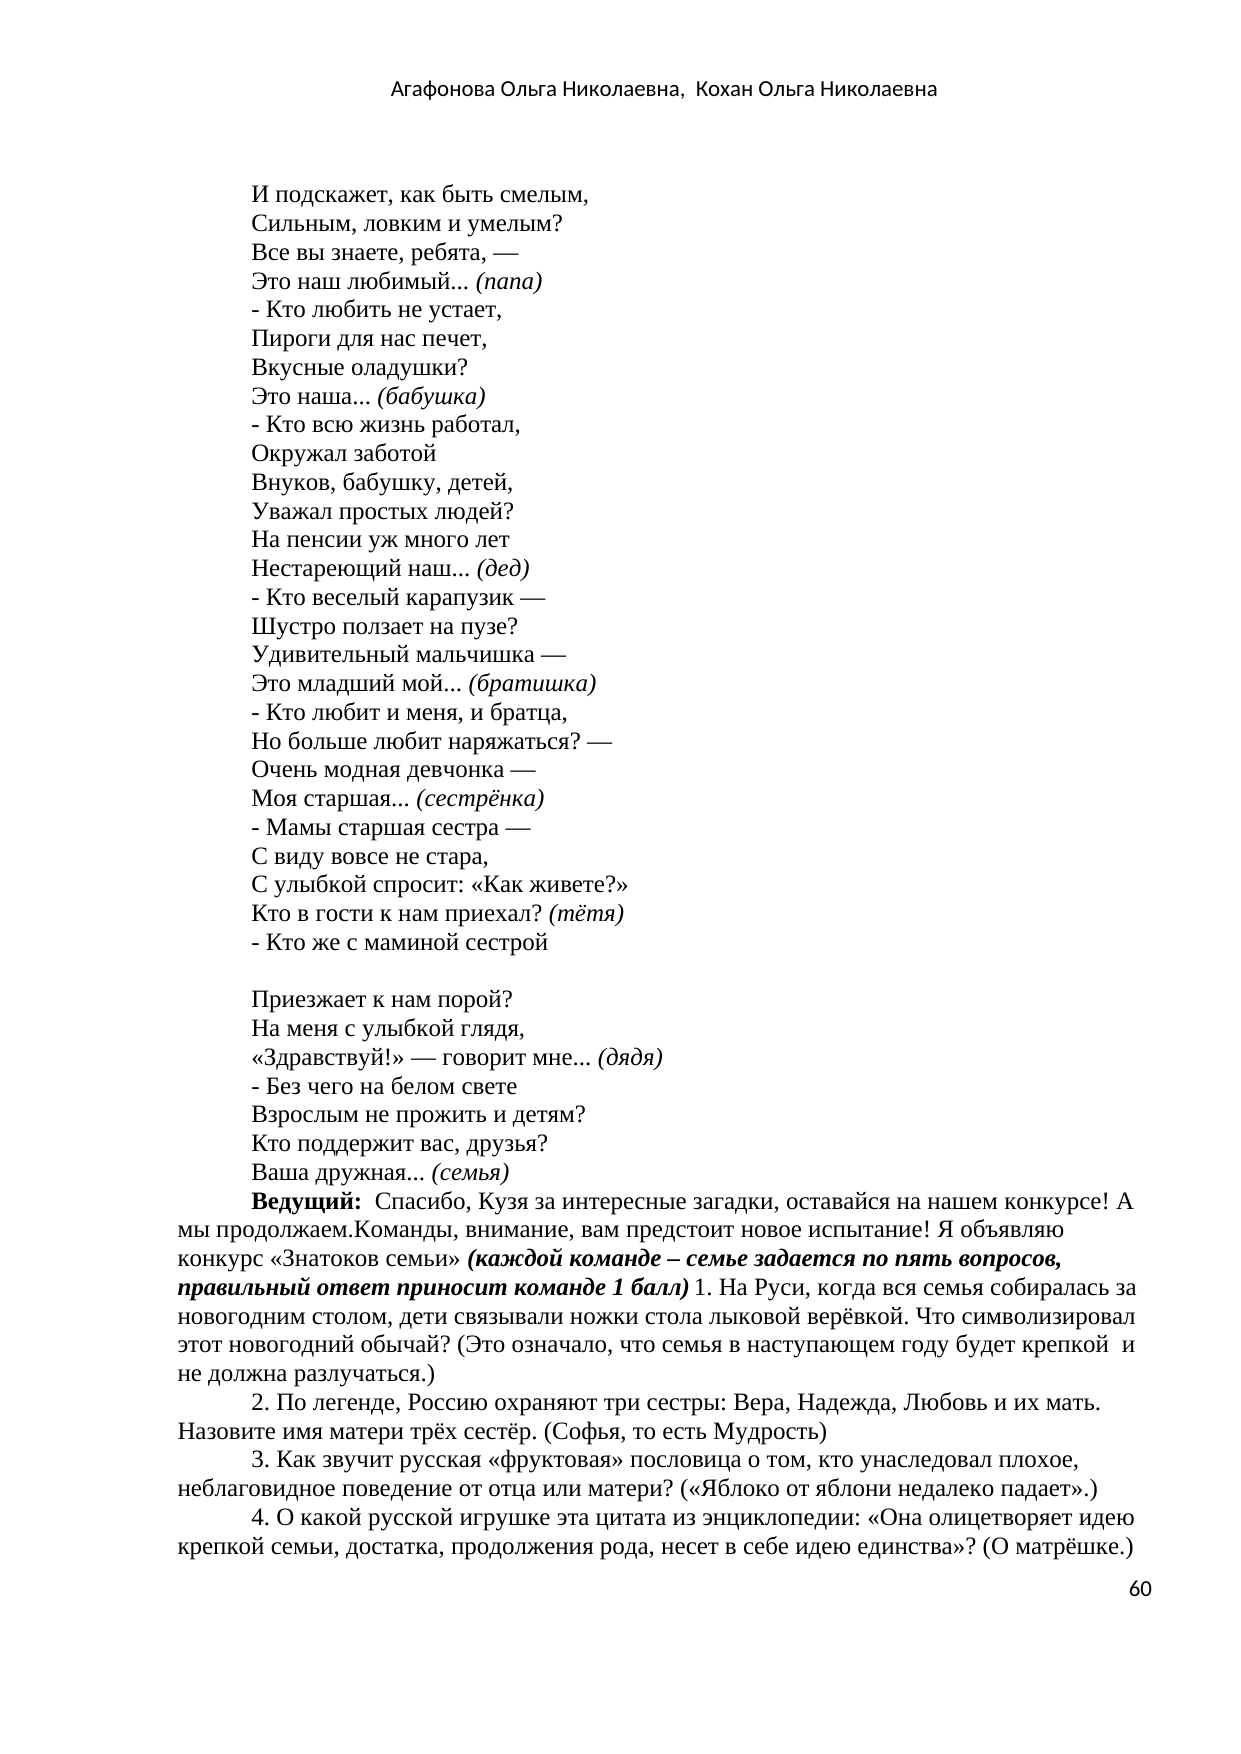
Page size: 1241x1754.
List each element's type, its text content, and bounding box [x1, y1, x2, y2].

text Шустро ползает на пузе? [177, 611, 1152, 639]
text Это наша... (бабушка) [177, 381, 1152, 409]
text «Здравствуй!» — говорит мне... (дядя) [177, 1042, 1152, 1071]
text Нестареющий наш... (дед) [177, 553, 1152, 582]
text Взрослым не прожить и детям? [177, 1099, 1152, 1128]
text - Без чего на белом свете [177, 1071, 1152, 1099]
text Уважал простых людей? [177, 496, 1152, 524]
text С улыбкой спросит: «Как живете?» [177, 869, 1152, 898]
text Удивительный мальчишка — [177, 639, 1152, 668]
text 4. О какой русской игрушке эта цитата из энциклопедии: «Она олицетворяет идею крепкой семьи, достатка, продолжения рода, несет в себе идею единства»? (О матрёшке.) [177, 1502, 1152, 1559]
text - Кто любить не устает, [177, 294, 1152, 323]
text - Кто веселый карапузик — [177, 582, 1152, 611]
text - Мамы старшая сестра — [177, 812, 1152, 841]
text - Кто всю жизнь работал, [177, 409, 1152, 438]
text Очень модная девчонка — [177, 754, 1152, 783]
text - Кто же с маминой сестрой [177, 927, 1152, 956]
text Внуков, бабушку, детей, [177, 467, 1152, 496]
text Это наш любимый... (папа) [177, 266, 1152, 294]
text Кто поддержит вас, друзья? [177, 1128, 1152, 1157]
text Ведущий: Спасибо, Кузя за интересные загадки, оставайся на нашем конкурсе! А мы продолжаем.Команды, внимание, вам предстоит новое испытание! Я объявляю конкурс «Знатоков семьи» (каждой команде – семье задается по пять вопросов, правильный ответ приносит команде 1 балл) 1. На Руси, когда вся семья собиралась за новогодним столом, дети связывали ножки стола лыковой верёвкой. Что символизировал этот новогодний обычай? (Это означало, что семья в наступающем году будет крепкой и не должна разлучаться.) [177, 1186, 1152, 1387]
text На меня с улыбкой глядя, [177, 1013, 1152, 1042]
text Это младший мой... (братишка) [177, 668, 1152, 697]
text Моя старшая... (сестрёнка) [177, 783, 1152, 812]
text - Кто любит и меня, и братца, [177, 697, 1152, 726]
text 2. По легенде, Россию охраняют три сестры: Вера, Надежда, Любовь и их мать. Назовите имя матери трёх сестёр. (Софья, то есть Мудрость) [177, 1387, 1152, 1444]
text Сильным, ловким и умелым? [177, 208, 1152, 237]
text 3. Как звучит русская «фруктовая» пословица о том, кто унаследовал плохое, неблаговидное поведение от отца или матери? («Яблоко от яблони недалеко падает».) [177, 1444, 1152, 1502]
text Окружал заботой [177, 438, 1152, 467]
text Пироги для нас печет, [177, 323, 1152, 352]
text Приезжает к нам порой? [177, 984, 1152, 1013]
text И подскажет, как быть смелым, [177, 179, 1152, 208]
text С виду вовсе не стара, [177, 841, 1152, 869]
text Вкусные оладушки? [177, 352, 1152, 381]
text На пенсии уж много лет [177, 524, 1152, 553]
text Ваша дружная... (семья) [177, 1157, 1152, 1186]
text Все вы знаете, ребята, — [177, 237, 1152, 266]
text Кто в гости к нам приехал? (тётя) [177, 898, 1152, 927]
text Но больше любит наряжаться? — [177, 726, 1152, 754]
